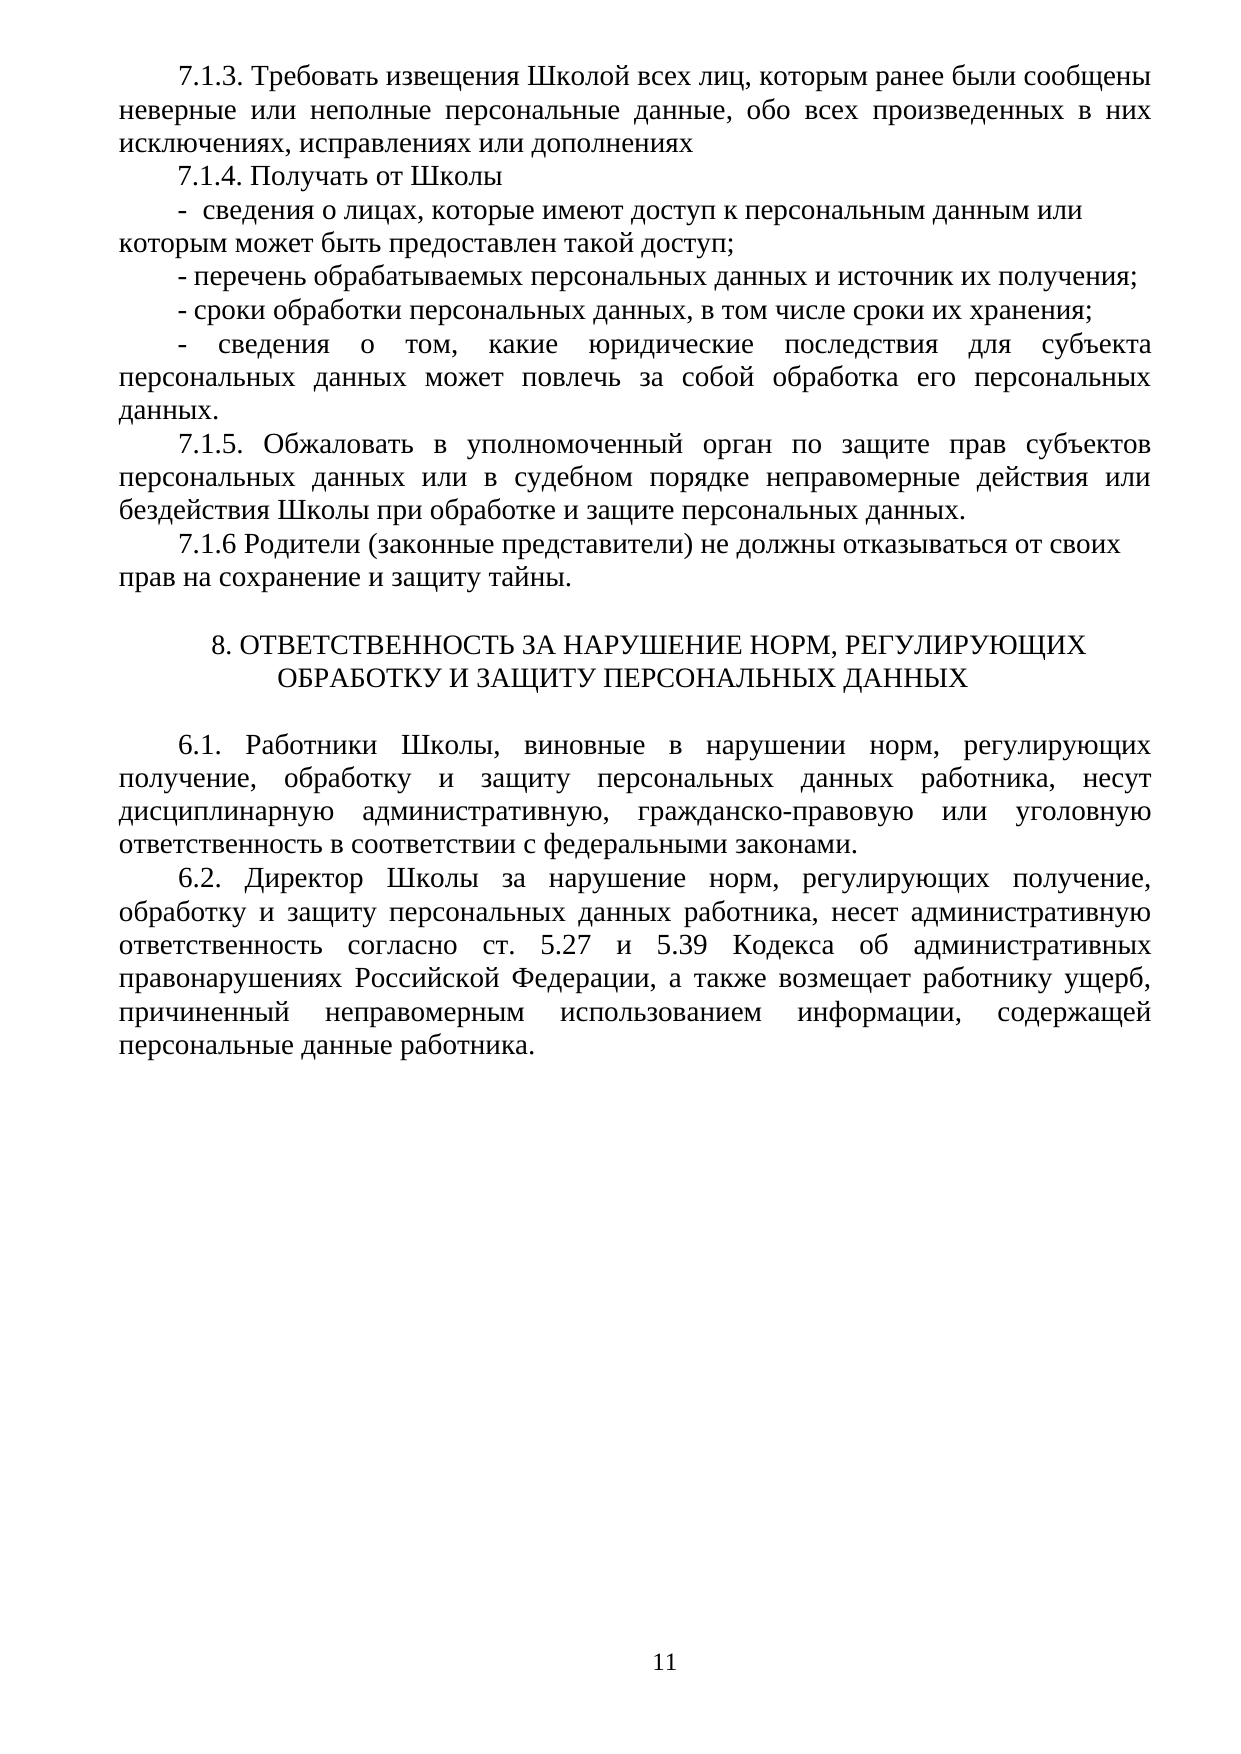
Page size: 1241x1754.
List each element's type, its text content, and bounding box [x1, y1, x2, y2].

text 7.1.6 Родители (законные представители) не должны отказываться от своих прав на сохранение и защиту тайны. [119, 527, 1150, 593]
text 6.1. Работники Школы, виновные в нарушении норм, регулирующих получение, обработку и защиту персональных данных работника, несут дисциплинарную административную, гражданско-правовую или уголовную ответственность в соответствии с федеральными законами. [119, 728, 1152, 859]
list сведения о лицах, которые имеют доступ к персональным данным или которым может быть предоставлен такой доступ; [119, 193, 1150, 258]
text 8. ОТВЕТСТВЕННОСТЬ ЗА НАРУШЕНИЕ НОРМ, РЕГУЛИРУЮЩИХ ОБРАБОТКУ И ЗАЩИТУ ПЕРСОНАЛЬНЫХ ДАННЫХ [211, 628, 1119, 693]
list перечень обрабатываемых персональных данных и источник их получения; [177, 258, 1152, 292]
list сведения о том, какие юридические последствия для субъекта персональных данных может повлечь за собой обработка его персональных данных. [119, 327, 1152, 425]
text 7.1.5. Обжаловать в уполномоченный орган по защите прав субъектов персональных данных или в судебном порядке неправомерные действия или бездействия Школы при обработке и защите персональных данных. [119, 427, 1152, 525]
text 11 [652, 1647, 1152, 1675]
text 6.2. Директор Школы за нарушение норм, регулирующих получение, обработку и защиту персональных данных работника, несет административную ответственность согласно ст. 5.27 и 5.39 Кодекса об административных правонарушениях Российской Федерации, а также возмещает работнику ущерб, причиненный неправомерным использованием информации, содержащей персональные данные работника. [119, 861, 1152, 1061]
list сроки обработки персональных данных, в том числе сроки их хранения; [177, 292, 1152, 326]
text 7.1.3. Требовать извещения Школой всех лиц, которым ранее были сообщены неверные или неполные персональные данные, обо всех произведенных в них исключениях, исправлениях или дополнениях [119, 59, 1152, 158]
text 7.1.4. Получать от Школы [177, 158, 1152, 192]
